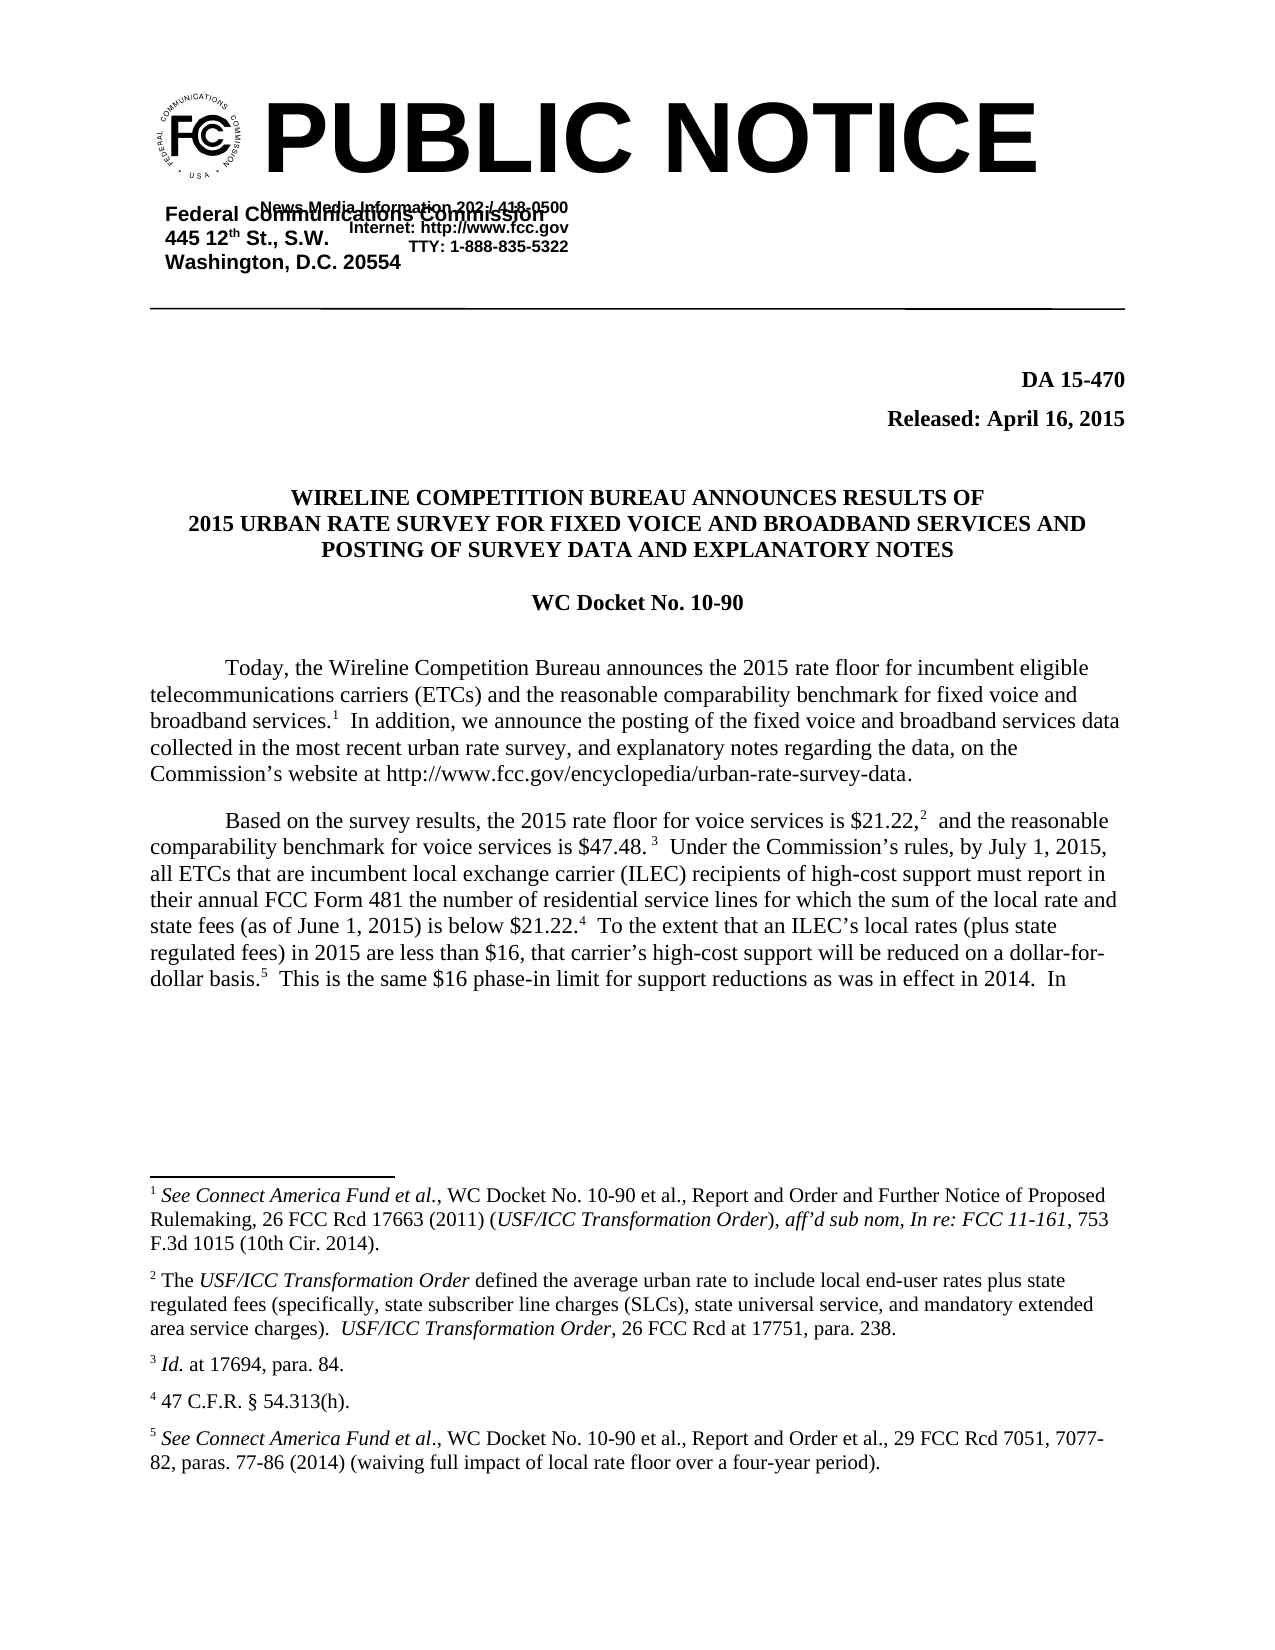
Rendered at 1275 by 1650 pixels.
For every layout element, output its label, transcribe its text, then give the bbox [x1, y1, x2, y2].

text Today, the Wireline Competition Bureau announces the 2015 rate floor for incumbent eligible telecommunications carriers (ETCs) and the reasonable comparability benchmark for fixed voice and broadband services. In addition, we announce the posting of the fixed voice and broadband services data collected in the most recent urban rate survey, and explanatory notes regarding the data, on the Commission’s website at http://www.fcc.gov/encyclopedia/urban-rate-survey-data. [150, 654, 1125, 786]
text WC Docket No. 10-90 [150, 589, 1125, 616]
text Released: April 16, 2015 [150, 405, 1125, 431]
text WIRELINE COMPETITION BUREAU ANNOUNCES RESULTS OF [150, 484, 1125, 510]
text Based on the survey results, the 2015 rate floor for voice services is $21.22, and the reasonable comparability benchmark for voice services is $47.48. Under the Commission’s rules, by July 1, 2015, all ETCs that are incumbent local exchange carrier (ILEC) recipients of high-cost support must report in their annual FCC Form 481 the number of residential service lines for which the sum of the local rate and state fees (as of June 1, 2015) is below $21.22. To the extent that an ILEC’s local rates (plus state regulated fees) in 2015 are less than $16, that carrier’s high-cost support will be reduced on a dollar-for-dollar basis. This is the same $16 phase-in limit for support reductions as was in effect in 2014. In addition, each ETC, including competitive ETCs providing fixed voice services, must certify in the FCC Form 481 that the pricing of its basic residential voice services is no more than $47.48. [150, 807, 1125, 1018]
text POSTING OF SURVEY DATA AND EXPLANATORY NOTES [150, 537, 1125, 563]
text 2015 URBAN RATE SURVEY FOR FIXED VOICE AND BROADBAND SERVICES AND [150, 510, 1125, 537]
text DA 15-470 [150, 366, 1125, 392]
